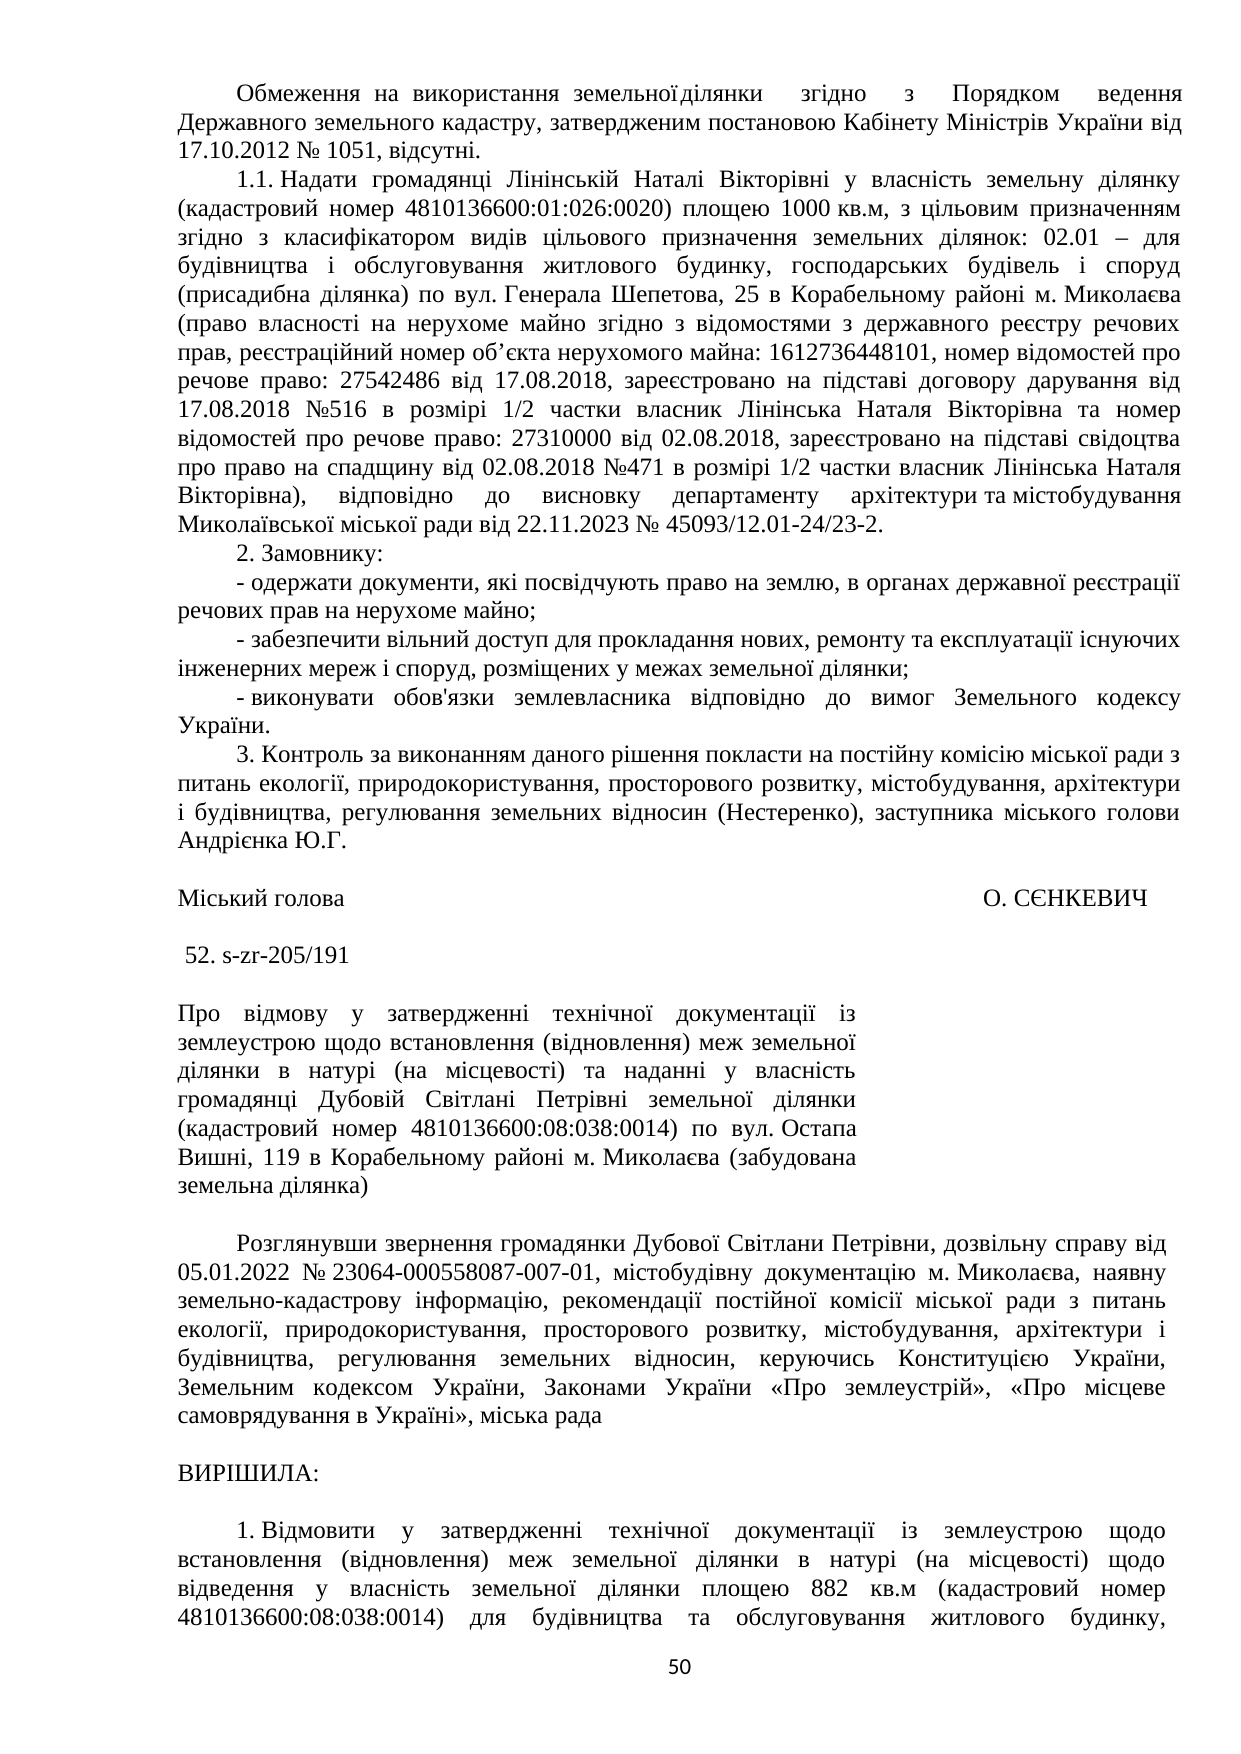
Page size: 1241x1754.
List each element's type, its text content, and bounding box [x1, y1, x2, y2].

text Обмеження на використання земельної ділянки згідно з Порядком ведення Державного земельного кадастру, затвердженим постановою Кабінету Міністрів України від 17.10.2012 № 1051, відсутні. [177, 78, 1183, 164]
text - виконувати обов'язки землевласника відповідно до вимог Земельного кодексу України. [177, 682, 1181, 739]
text - забезпечити вільний доступ для прокладання нових, ремонту та експлуатації існуючих інженерних мереж і споруд, розміщених у межах земельної ділянки; [177, 624, 1181, 682]
text - одержати документи, які посвідчують право на землю, в органах державної реєстрації речових прав на нерухоме майно; [177, 567, 1181, 624]
text 2. Замовнику: [177, 538, 1181, 567]
list s-zr-205/191 [184, 940, 1183, 969]
text 3. Контроль за виконанням даного рішення покласти на постійну комісію міської ради з питань екології, природокористування, просторового розвитку, містобудування, архітектури і будівництва, регулювання земельних відносин (Нестеренко), заступника міського голови Андрієнка Ю.Г. [177, 739, 1181, 854]
text ВИРІШИЛА: [177, 1458, 1167, 1487]
text Розглянувши звернення громадянки Дубової Світлани Петрівни, дозвільну справу від 05.01.2022 № 23064-000558087-007-01, містобудівну документацію м. Миколаєва, наявну земельно-кадастрову інформацію, рекомендації постійної комісії міської ради з питань екології, природокористування, просторового розвитку, містобудування, архітектури і будівництва, регулювання земельних відносин, керуючись Конституцією України, Земельним кодексом України, Законами України «Про землеустрій», «Про місцеве самоврядування в Україні», міська рада [177, 1228, 1167, 1429]
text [177, 1515, 1167, 1630]
text 1.1. Надати громадянці Лінінській Наталі Вікторівні у власність земельну ділянку (кадастровий номер 4810136600:01:026:0020) площею 1000 кв.м, з цільовим призначенням згідно з класифікатором видів цільового призначення земельних ділянок: 02.01 – для будівництва і обслуговування житлового будинку, господарських будівель і споруд (присадибна ділянка) по вул. Генерала Шепетова, 25 в Корабельному районі м. Миколаєва (право власності на нерухоме майно згідно з відомостями з державного реєстру речових прав, реєстраційний номер об’єкта нерухомого майна: 1612736448101, номер відомостей про речове право: 27542486 від 17.08.2018, зареєстровано на підставі договору дарування від 17.08.2018 №516 в розмірі 1/2 частки власник Лінінська Наталя Вікторівна та номер відомостей про речове право: 27310000 від 02.08.2018, зареєстровано на підставі свідоцтва про право на спадщину від 02.08.2018 №471 в розмірі 1/2 частки власник Лінінська Наталя Вікторівна), відповідно до висновку департаменту архітектури та містобудування Миколаївської міської ради від 22.11.2023 № 45093/12.01-24/23-2. [177, 164, 1181, 538]
text Міський голова О. СЄНКЕВИЧ [177, 883, 1183, 912]
text Про відмову у затвердженні технічної документації із землеустрою щодо встановлення (відновлення) меж земельної ділянки в натурі (на місцевості) та наданні у власність громадянці Дубовій Світлані Петрівні земельної ділянки (кадастровий номер 4810136600:08:038:0014) по вул. Остапа Вишні, 119 в Корабельному районі м. Миколаєва (забудована земельна ділянка) [177, 998, 856, 1199]
